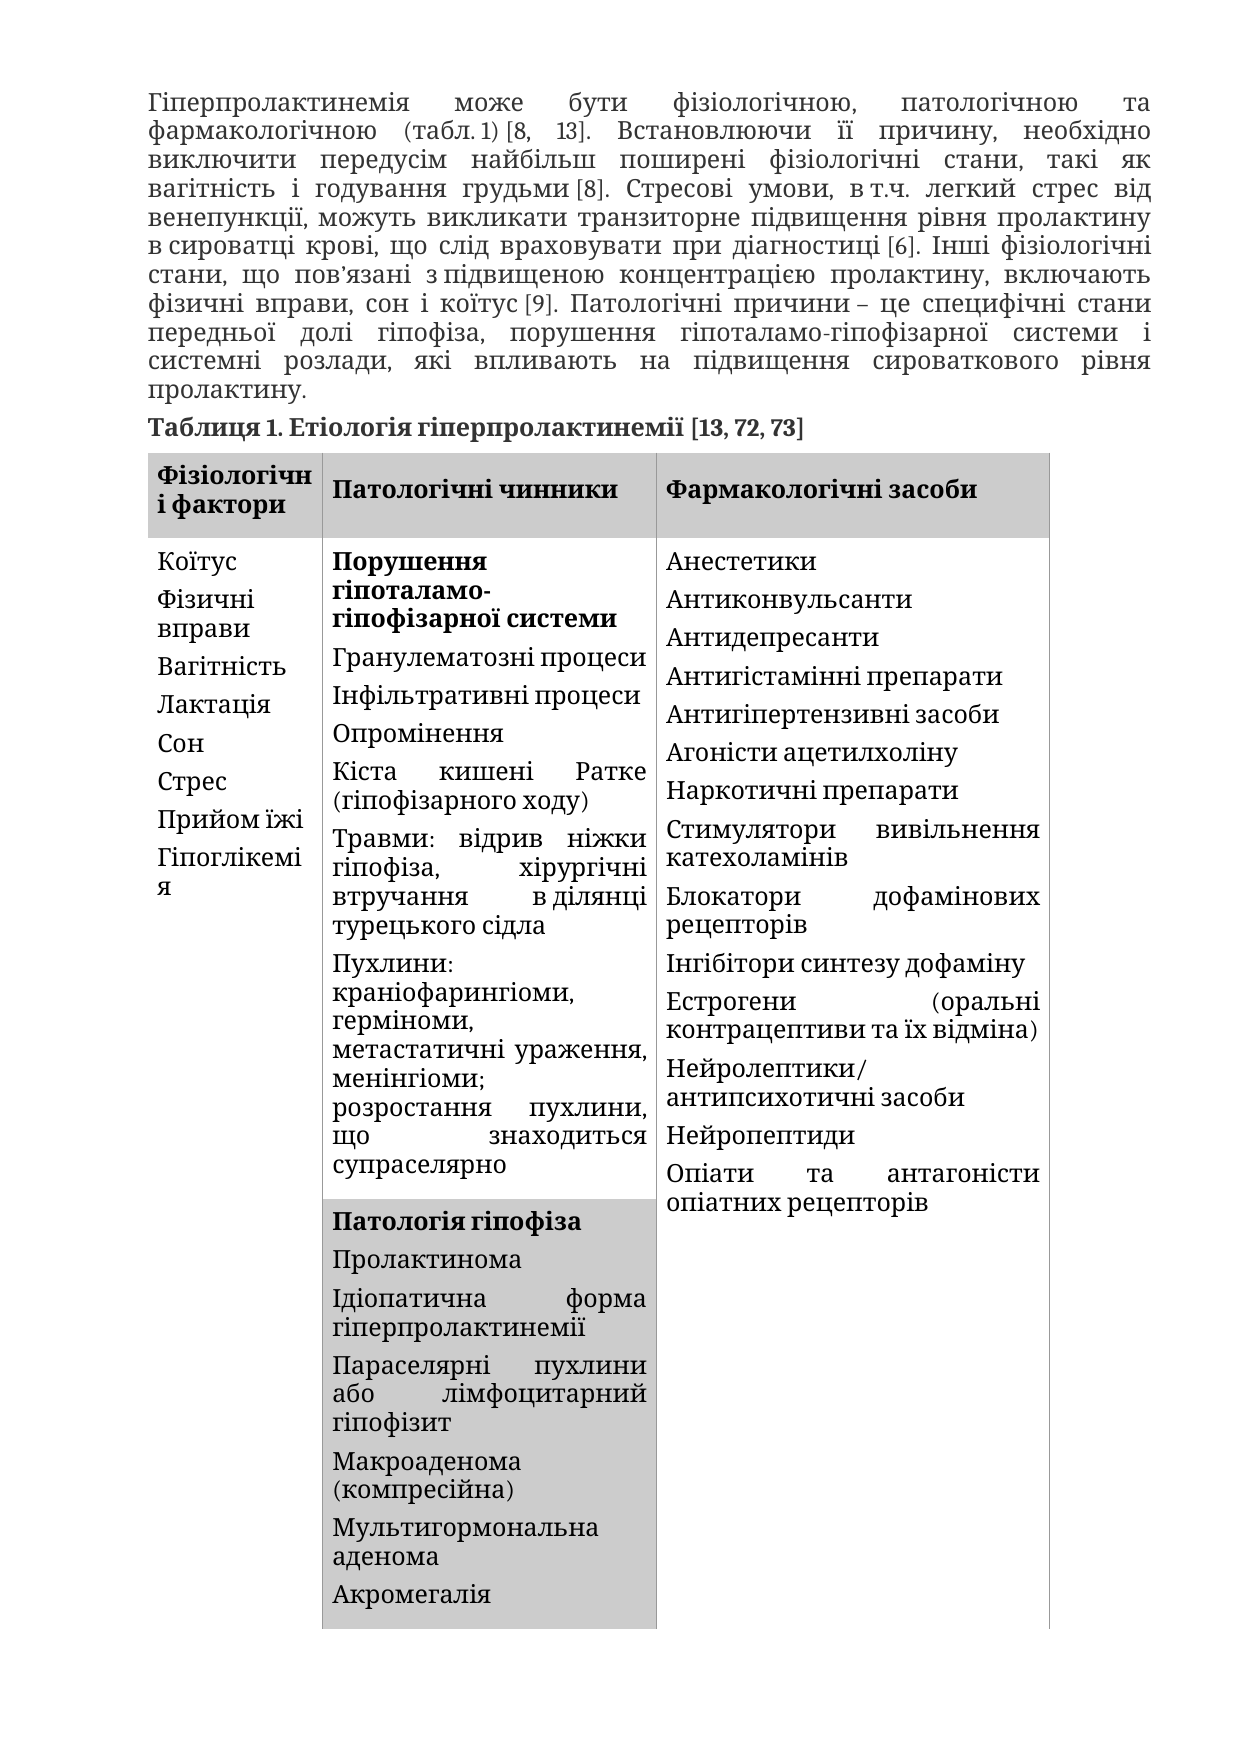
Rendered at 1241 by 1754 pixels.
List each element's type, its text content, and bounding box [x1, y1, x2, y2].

text Гіперпролактинемія може бути фізіологічною, патологічною та фармакологічною (табл. 1) [8, 13]. Встановлюючи її причину, необхідно виключити передусім найбільш поширені фізіологічні стани, такі як вагітність і годування грудьми [8]. Стресові умови, в т.ч. легкий стрес від венепункції, можуть викликати транзиторне підвищення рівня пролактину в сироватці крові, що слід враховувати при діагностиці [6]. Інші фізіологічні стани, що пов’язані з підвищеною концентрацією пролактину, включають фізичні вправи, сон і коїтус [9]. Патологічні причини – це специфічні стани передньої долі гіпофіза, порушення гіпоталамо-гіпофізарної системи і системні розлади, які впливають на підвищення сироваткового рівня пролактину. [148, 88, 1152, 405]
table_cell Анестетики Антиконвульсанти Антидепресанти Антигістамінні препарати Антигіпертензивні засоби Агоністи ацетилхоліну Наркотичні препарати Стимулятори вивільнення катехоламінів Блокатори дофамінових рецепторів Інгібітори синтезу дофаміну Естрогени (оральні контрацептиви та їх відміна) Нейролептики/антипсихотичні засоби Нейропептиди Опіати та антагоністи опіатних рецепторів [657, 539, 1049, 1629]
table_header Фізіологічні фактори [148, 453, 322, 538]
table_header Патологічні чинники [323, 453, 656, 538]
table_cell Коїтус Фізичні вправи Вагітність Лактація Сон Стрес Прийом їжі Гіпоглікемія [148, 539, 322, 1629]
table_header Фармакологічні засоби [657, 453, 1049, 538]
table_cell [323, 1199, 656, 1629]
table_cell Порушення гіпоталамо-гіпофізарної системи Гранулематозні процеси Інфільтративні процеси Опромінення Кіста кишені Ратке (гіпофізарного ходу) Травми: відрив ніжки гіпофіза, хірургічні втручання в ділянці турецького сідла Пухлини: краніофарингіоми, герміноми, метастатичні ураження, менінгіоми; розростання пухлини, що знаходиться супраселярно [323, 539, 656, 1199]
text Таблиця 1. Етіологія гіперпролактинемії [13, 72, 73] [148, 414, 1152, 443]
